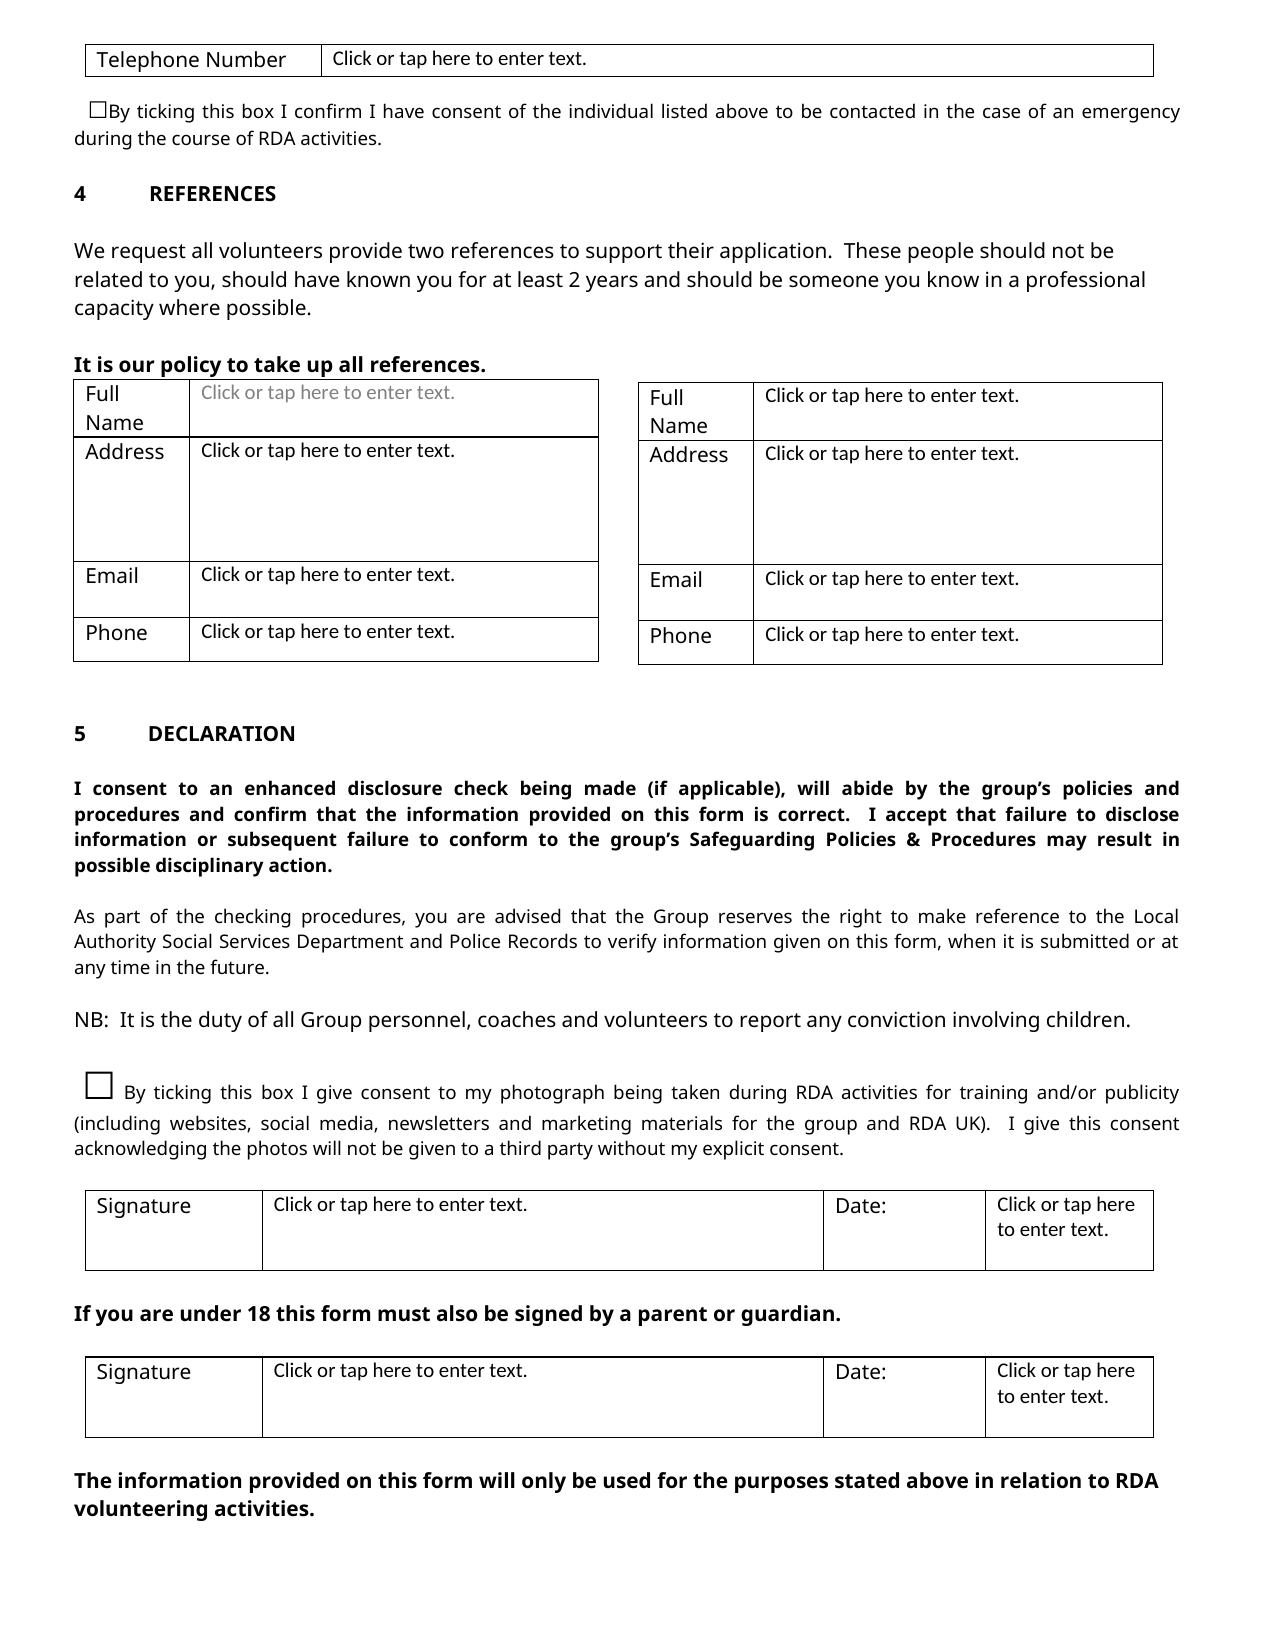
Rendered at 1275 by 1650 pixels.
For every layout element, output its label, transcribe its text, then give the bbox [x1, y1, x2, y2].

text By ticking this box I give consent to my photograph being taken during RDA activities for training and/or publicity (including websites, social media, newsletters and marketing materials for the group and RDA UK). I give this consent acknowledging the photos will not be given to a third party without my explicit consent. [74, 1059, 1181, 1161]
text We request all volunteers provide two references to support their application. These people should not be related to you, should have known you for at least 2 years and should be someone you know in a professional capacity where possible. [74, 236, 1181, 322]
table_cell Email [639, 565, 753, 620]
table_header Full Name [639, 383, 753, 439]
text NB: It is the duty of all Group personnel, coaches and volunteers to report any conviction involving children. [74, 1005, 1181, 1034]
text I consent to an enhanced disclosure check being made (if applicable), will abide by the group’s policies and procedures and confirm that the information provided on this form is correct. I accept that failure to disclose information or subsequent failure to conform to the group’s Safeguarding Policies & Procedures may result in possible disciplinary action. [74, 776, 1181, 878]
table_header [754, 383, 1162, 439]
table_cell Email [74, 562, 189, 617]
table_cell Phone [74, 618, 189, 661]
text 4 REFERENCES [74, 179, 1181, 208]
text By ticking this box I confirm I have consent of the individual listed above to be contacted in the case of an emergency during the course of RDA activities. [74, 94, 1181, 151]
table_cell Phone [639, 621, 753, 664]
table_header Signature [86, 1191, 262, 1270]
text If you are under 18 this form must also be signed by a parent or guardian. [74, 1299, 1181, 1328]
table_cell Telephone Number [86, 45, 321, 76]
table_cell Address [74, 438, 189, 561]
table_header Date: [824, 1191, 985, 1270]
table_header [190, 380, 598, 436]
text 5 DECLARATION [74, 719, 1181, 747]
table_header Signature [86, 1358, 262, 1437]
table_header Full Name [74, 380, 189, 436]
table_header Date: [824, 1358, 985, 1437]
table_cell Address [639, 441, 753, 564]
text The information provided on this form will only be used for the purposes stated above in relation to RDA volunteering activities. [74, 1466, 1181, 1523]
text As part of the checking procedures, you are advised that the Group reserves the right to make reference to the Local Authority Social Services Department and Police Records to verify information given on this form, when it is submitted or at any time in the future. [74, 903, 1181, 980]
text It is our policy to take up all references. [74, 350, 1181, 378]
